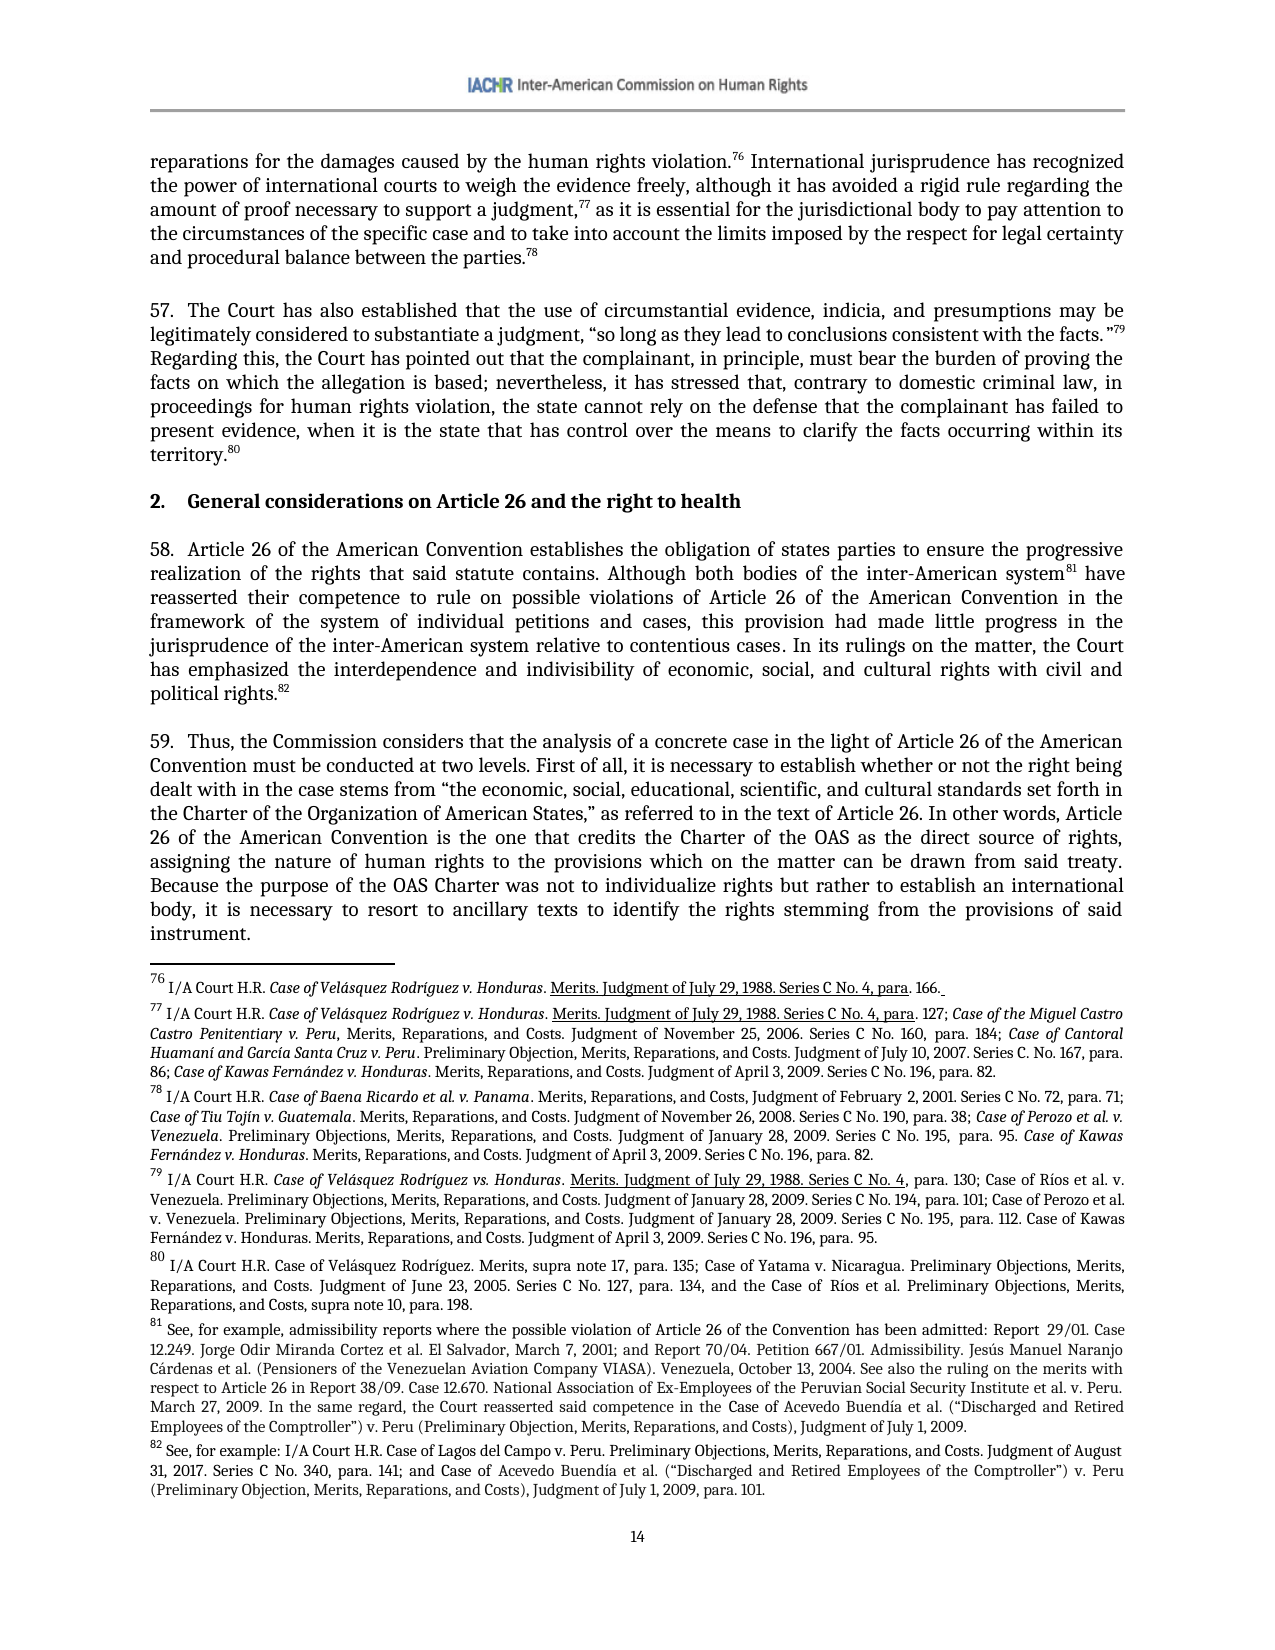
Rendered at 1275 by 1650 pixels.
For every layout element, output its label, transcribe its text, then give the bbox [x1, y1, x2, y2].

list Thus, the Commission considers that the analysis of a concrete case in the light of Article 26 of the American Convention must be conducted at two levels. First of all, it is necessary to establish whether or not the right being dealt with in the case stems from “the economic, social, educational, scientific, and cultural standards set forth in the Charter of the Organization of American States,” as referred to in the text of Article 26. In other words, Article 26 of the American Convention is the one that credits the Charter of the OAS as the direct source of rights, assigning the nature of human rights to the provisions which on the matter can be drawn from said treaty. Because the purpose of the OAS Charter was not to individualize rights but rather to establish an international body, it is necessary to resort to ancillary texts to identify the rights stemming from the provisions of said instrument. [150, 730, 1125, 945]
list Article 26 of the American Convention establishes the obligation of states parties to ensure the progressive realization of the rights that said statute contains. Although both bodies of the inter-American system have reasserted their competence to rule on possible violations of Article 26 of the American Convention in the framework of the system of individual petitions and cases, this provision had made little progress in the jurisprudence of the inter-American system relative to contentious cases. In its rulings on the matter, the Court has emphasized the interdependence and indivisibility of economic, social, and cultural rights with civil and political rights. [150, 538, 1125, 706]
list General considerations on Article 26 and the right to health [150, 490, 1125, 514]
list Throughout the work of the Commission and the Court, the contents of the obligations for respect and guarantee have been defined in accordance with Article 1.1 of the Convention. Regarding the obligation of respect, the Court indicated that: “According to Article 1(1), any exercise of public power that violates the rights recognized by the Convention is illegal. Whenever a State organ, official or public entity violates one of those rights, this constitutes a failure of the duty to respect the rights and freedoms set forth in the Convention.” As for the obligation of guarantee, the states must prevent, investigate, and punish all violation of rights recognized by the Convention and also ensure the restitution, if possible, of the violated right and, when appropriate, the provision of reparations for the damages caused by the human rights violation. International jurisprudence has recognized the power of international courts to weigh the evidence freely, although it has avoided a rigid rule regarding the amount of proof necessary to support a judgment, as it is essential for the jurisdictional body to pay attention to the circumstances of the specific case and to take into account the limits imposed by the respect for legal certainty and procedural balance between the parties. [150, 150, 1125, 270]
picture [456, 75, 819, 95]
list The Court has also established that the use of circumstantial evidence, indicia, and presumptions may be legitimately considered to substantiate a judgment, “so long as they lead to conclusions consistent with the facts.” Regarding this, the Court has pointed out that the complainant, in principle, must bear the burden of proving the facts on which the allegation is based; nevertheless, it has stressed that, contrary to domestic criminal law, in proceedings for human rights violation, the state cannot rely on the defense that the complainant has failed to present evidence, when it is the state that has control over the means to clarify the facts occurring within its territory. [150, 298, 1125, 466]
